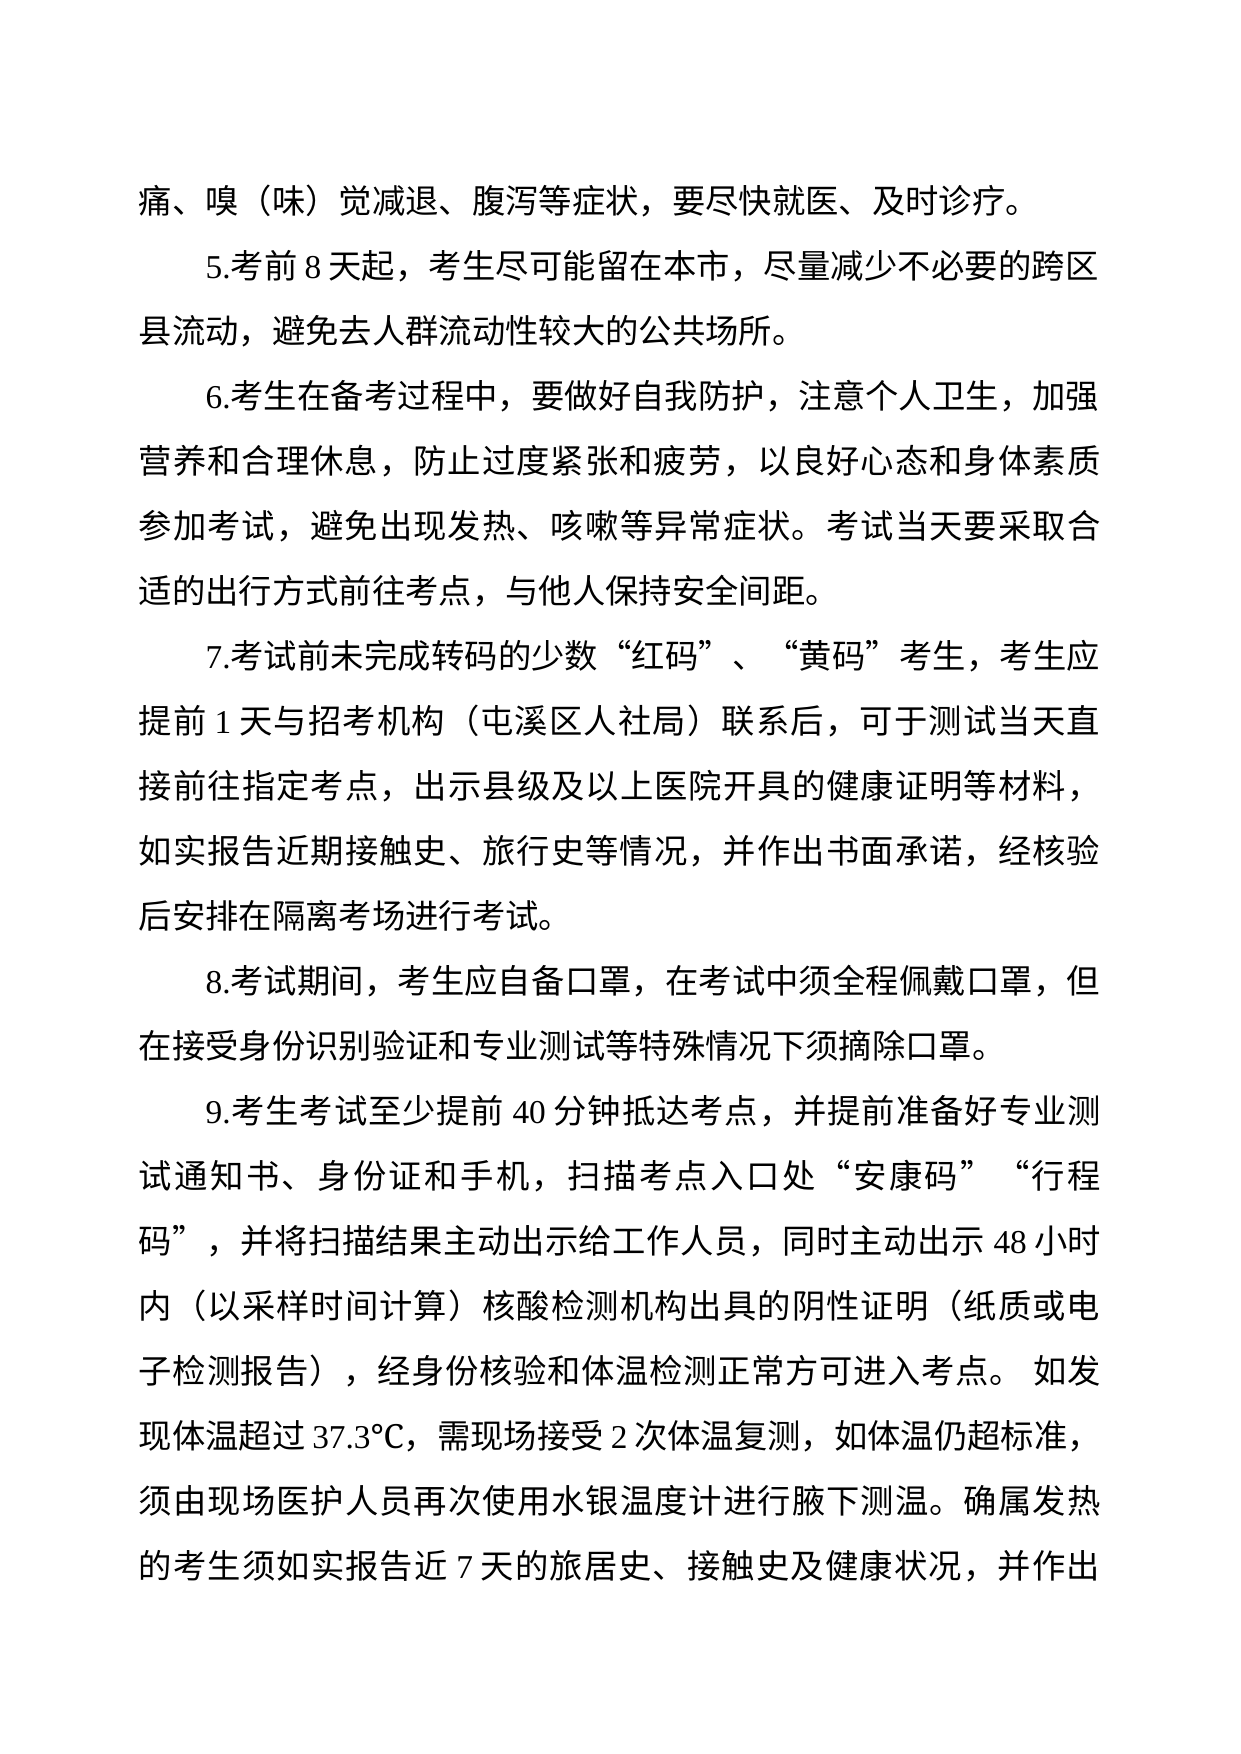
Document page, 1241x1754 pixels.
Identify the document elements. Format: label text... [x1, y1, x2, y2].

text 7.考试前未完成转码的少数“红码”、“黄码”考生，考生应提前1天与招考机构（屯溪区人社局）联系后，可于测试当天直接前往指定考点，出示县级及以上医院开具的健康证明等材料，如实报告近期接触史、旅行史等情况，并作出书面承诺，经核验后安排在隔离考场进行考试。 [139, 621, 1101, 946]
text 5.考前8天起，考生尽可能留在本市，尽量减少不必要的跨区县流动，避免去人群流动性较大的公共场所。 [139, 231, 1101, 361]
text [139, 1076, 1101, 1596]
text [139, 166, 1101, 231]
text 6.考生在备考过程中，要做好自我防护，注意个人卫生，加强营养和合理休息，防止过度紧张和疲劳，以良好心态和身体素质参加考试，避免出现发热、咳嗽等异常症状。考试当天要采取合适的出行方式前往考点，与他人保持安全间距。 [139, 361, 1101, 621]
text 8.考试期间，考生应自备口罩，在考试中须全程佩戴口罩，但在接受身份识别验证和专业测试等特殊情况下须摘除口罩。 [139, 946, 1101, 1076]
